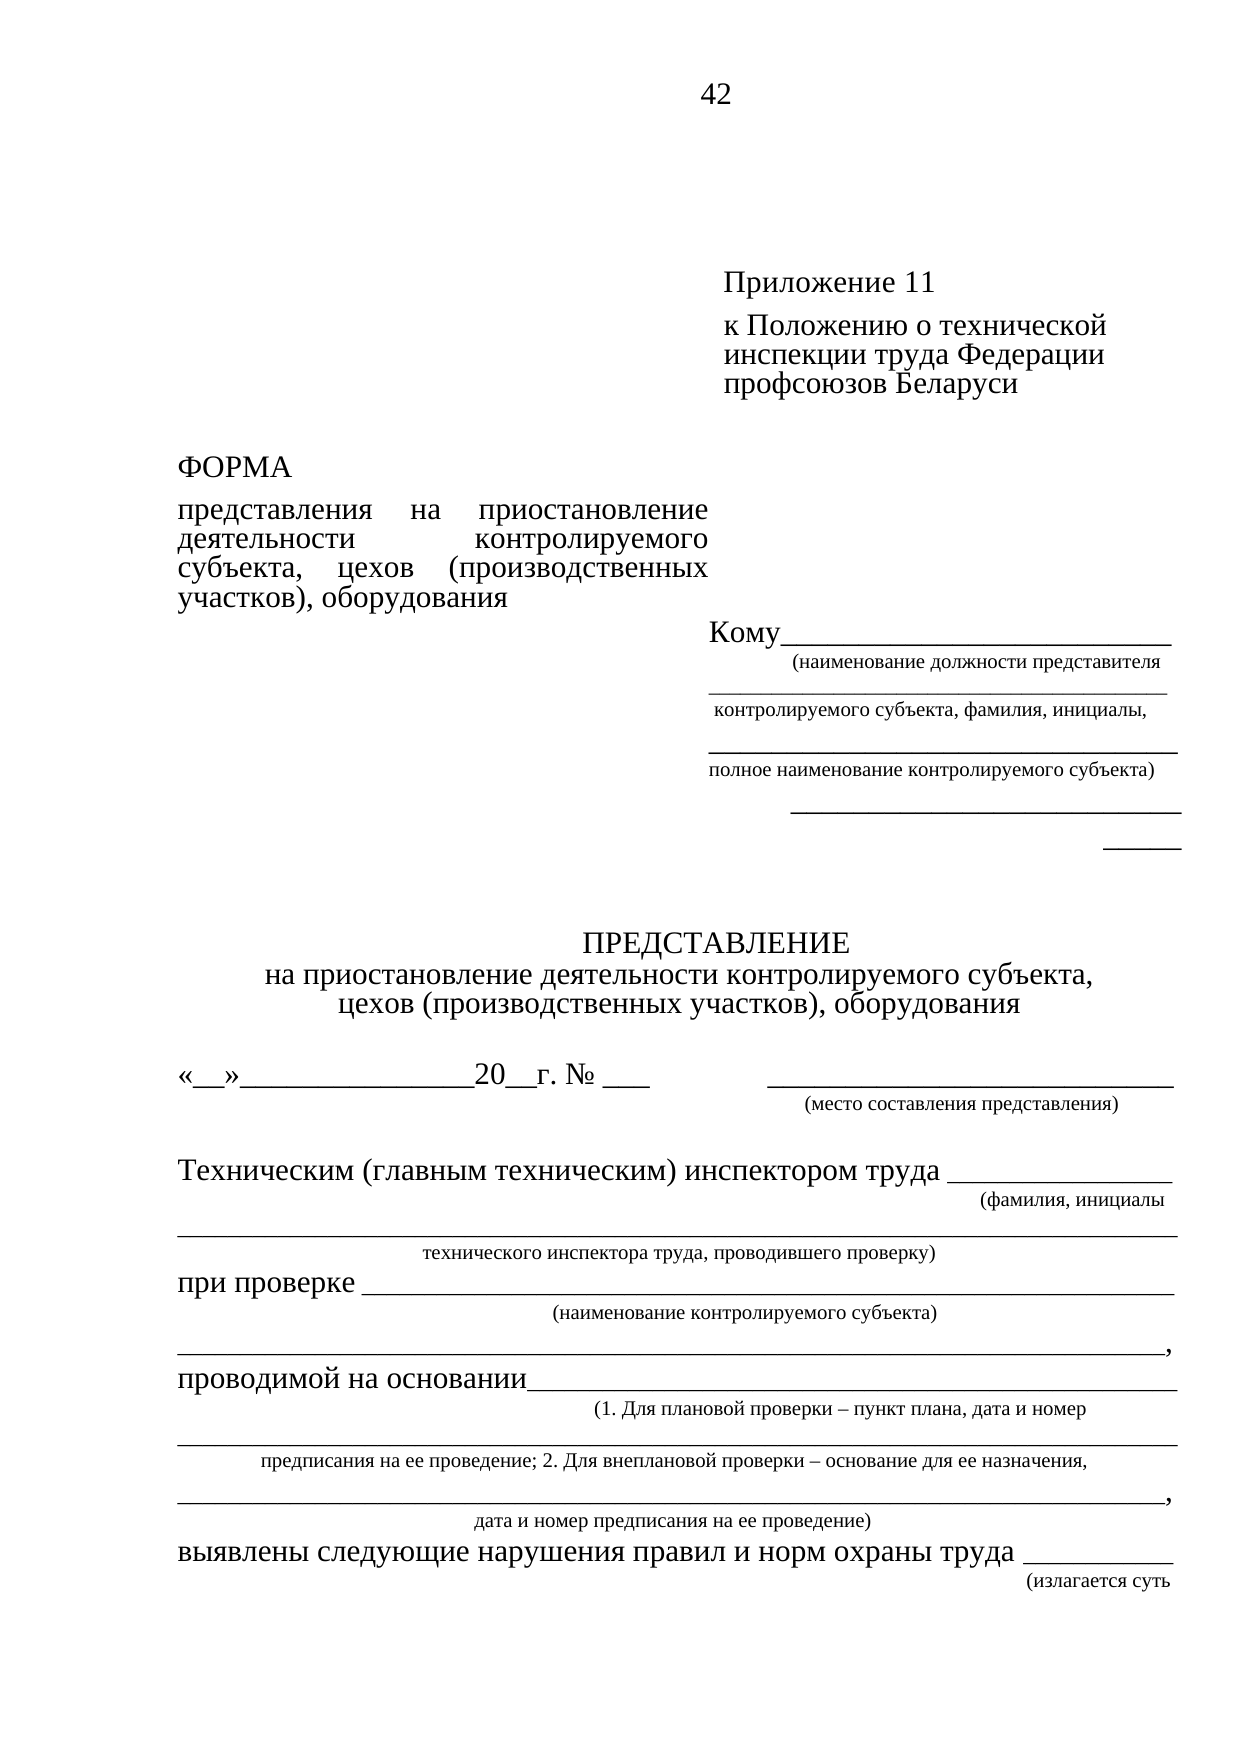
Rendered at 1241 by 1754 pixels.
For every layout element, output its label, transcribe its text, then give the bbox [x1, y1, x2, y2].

text (излагается суть [177, 1568, 1181, 1592]
text профсоюзов Беларуси [723, 370, 1181, 399]
text ________________________________________________________________________________ [177, 1420, 1181, 1448]
text предписания на ее проведение; 2. Для внеплановой проверки – основание для ее назначения, [177, 1448, 1181, 1472]
text _______________________________________________________________________________, [177, 1324, 1181, 1360]
text контролируемого субъекта, фамилия, инициалы, [709, 697, 1181, 721]
subtitle ПРЕДСТАВЛЕНИЕ [177, 925, 1181, 961]
text Приложение 11 [723, 263, 1181, 299]
text Кому_________________________ [709, 613, 1181, 649]
text выявлены следующие нарушения правил и норм охраны труда ____________ [177, 1532, 1181, 1568]
text ФОРМА [177, 448, 709, 484]
text «__»_______________20__г. № ___ __________________________ [177, 1055, 1181, 1091]
text (наименование контролируемого субъекта) [177, 1300, 1181, 1324]
text проводимой на основании____________________________________________________ [177, 1360, 1181, 1396]
text ____________________________________________ [709, 673, 1181, 697]
text (1. Для плановой проверки – пункт плана, дата и номер [177, 1396, 1181, 1420]
text _______________________________________________________________________________, [177, 1472, 1181, 1508]
text технического инспектора труда, проводившего проверку) [177, 1240, 1181, 1264]
text на приостановление деятельности контролируемого субъекта, [177, 961, 1181, 990]
subtitle ______________________________ [709, 781, 1181, 853]
text полное наименование контролируемого субъекта) [709, 757, 1181, 781]
text (фамилия, инициалы [177, 1187, 1181, 1211]
text ________________________________________________________________________________ [177, 1211, 1181, 1240]
text (наименование должности представителя [709, 649, 1181, 673]
text представления на приостановление деятельности контролируемого субъекта, цехов (производственных участков), оборудования [177, 496, 709, 613]
text к Положению о технической инспекции труда Федерации [723, 312, 1181, 370]
text ______________________________ [709, 721, 1181, 757]
text Техническим (главным техническим) инспектором труда __________________ [177, 1151, 1181, 1187]
text (место составления представления) [768, 1091, 1181, 1115]
text при проверке _________________________________________________________________ [177, 1264, 1181, 1300]
text цехов (производственных участков), оборудования [177, 990, 1181, 1019]
text дата и номер предписания на ее проведение) [177, 1508, 1181, 1532]
